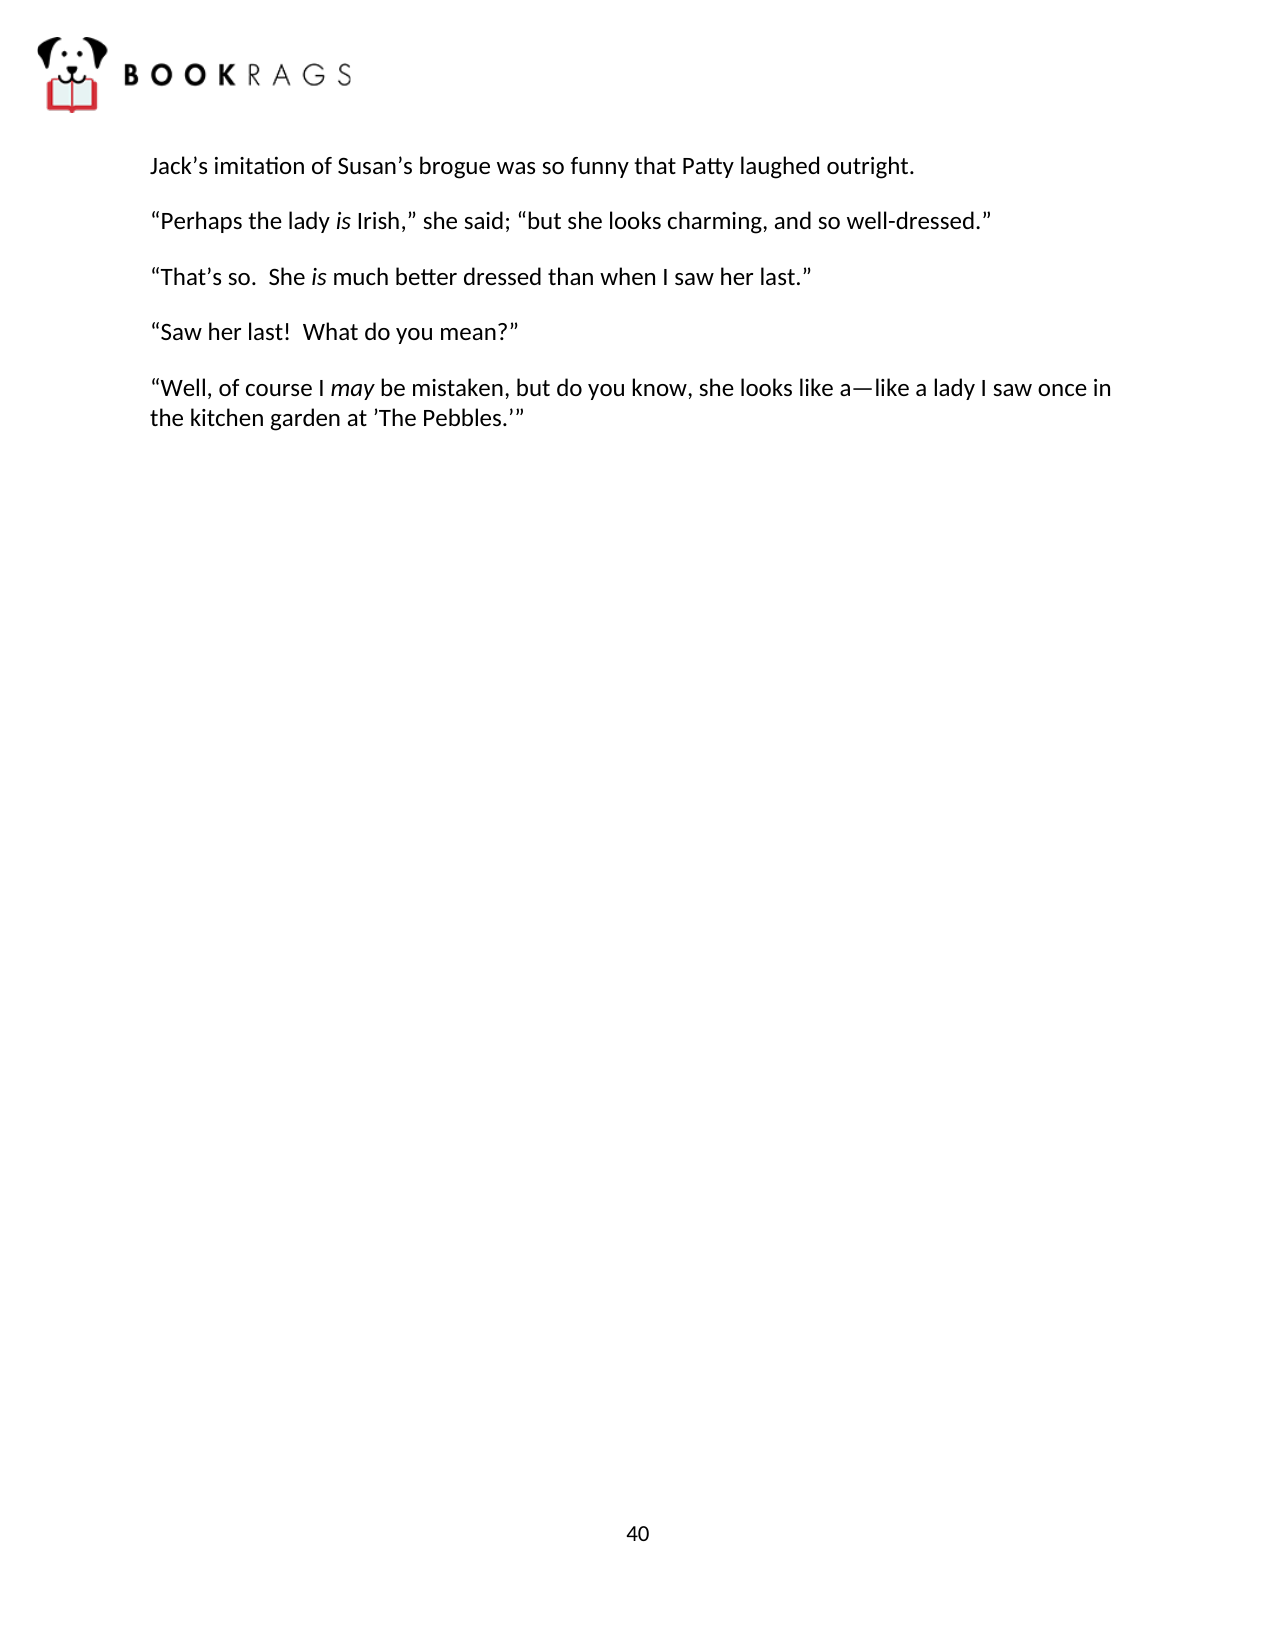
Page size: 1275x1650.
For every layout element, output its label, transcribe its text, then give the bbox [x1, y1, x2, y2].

text Jack’s imitation of Susan’s brogue was so funny that Patty laughed outright. [150, 150, 1125, 181]
text “Perhaps the lady is Irish,” she said; “but she looks charming, and so well-dressed.” [150, 206, 1125, 236]
picture [37, 37, 351, 113]
text “Saw her last! What do you mean?” [150, 317, 1125, 347]
text “That’s so. She is much better dressed than when I saw her last.” [150, 261, 1125, 292]
text “Well, of course I may be mistaken, but do you know, she looks like a—­like a lady I saw once in the kitchen garden at ’The Pebbles.’” [150, 372, 1125, 433]
